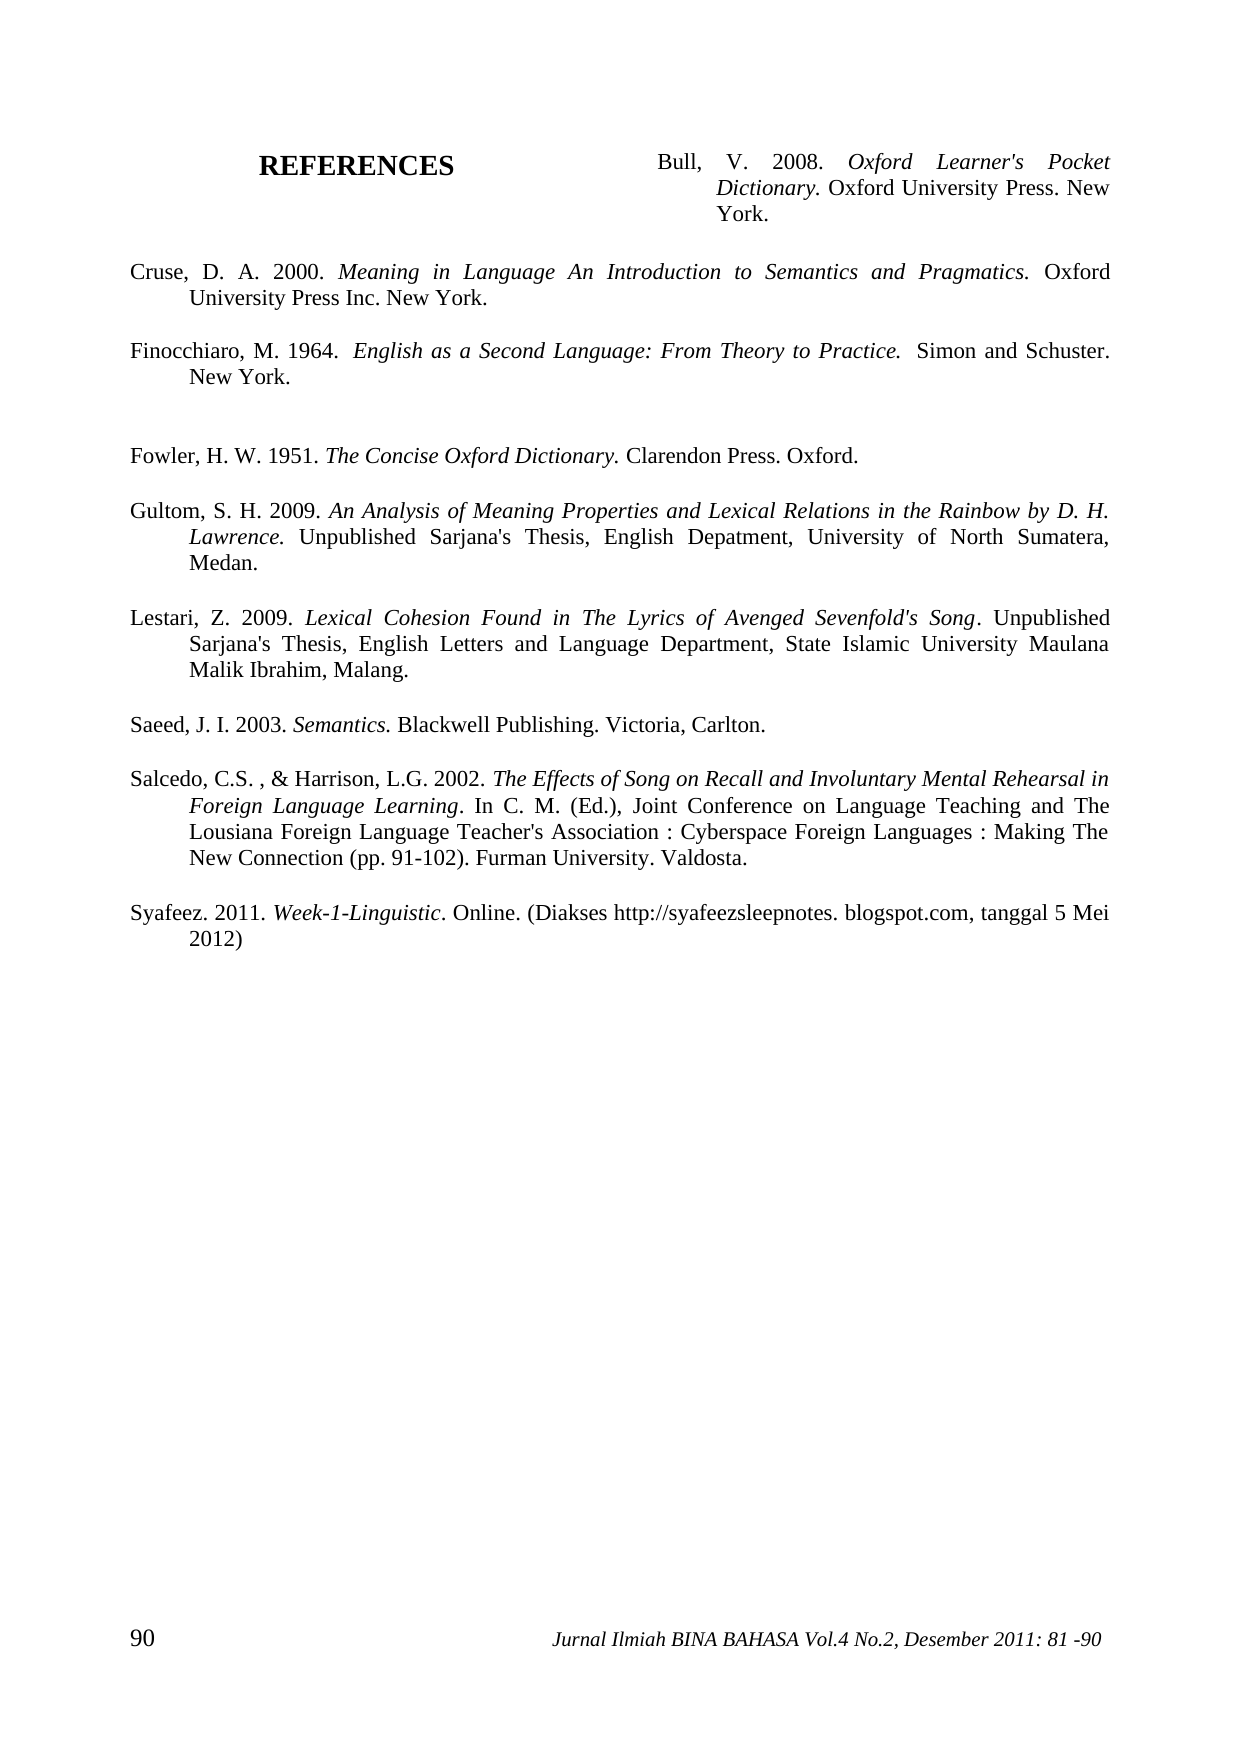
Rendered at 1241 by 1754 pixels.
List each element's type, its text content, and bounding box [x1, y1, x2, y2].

text REFERENCES [130, 148, 583, 181]
text Bull, V. 2008. Oxford Learner's Pocket Dictionary. Oxford University Press. New York. [657, 148, 1110, 227]
